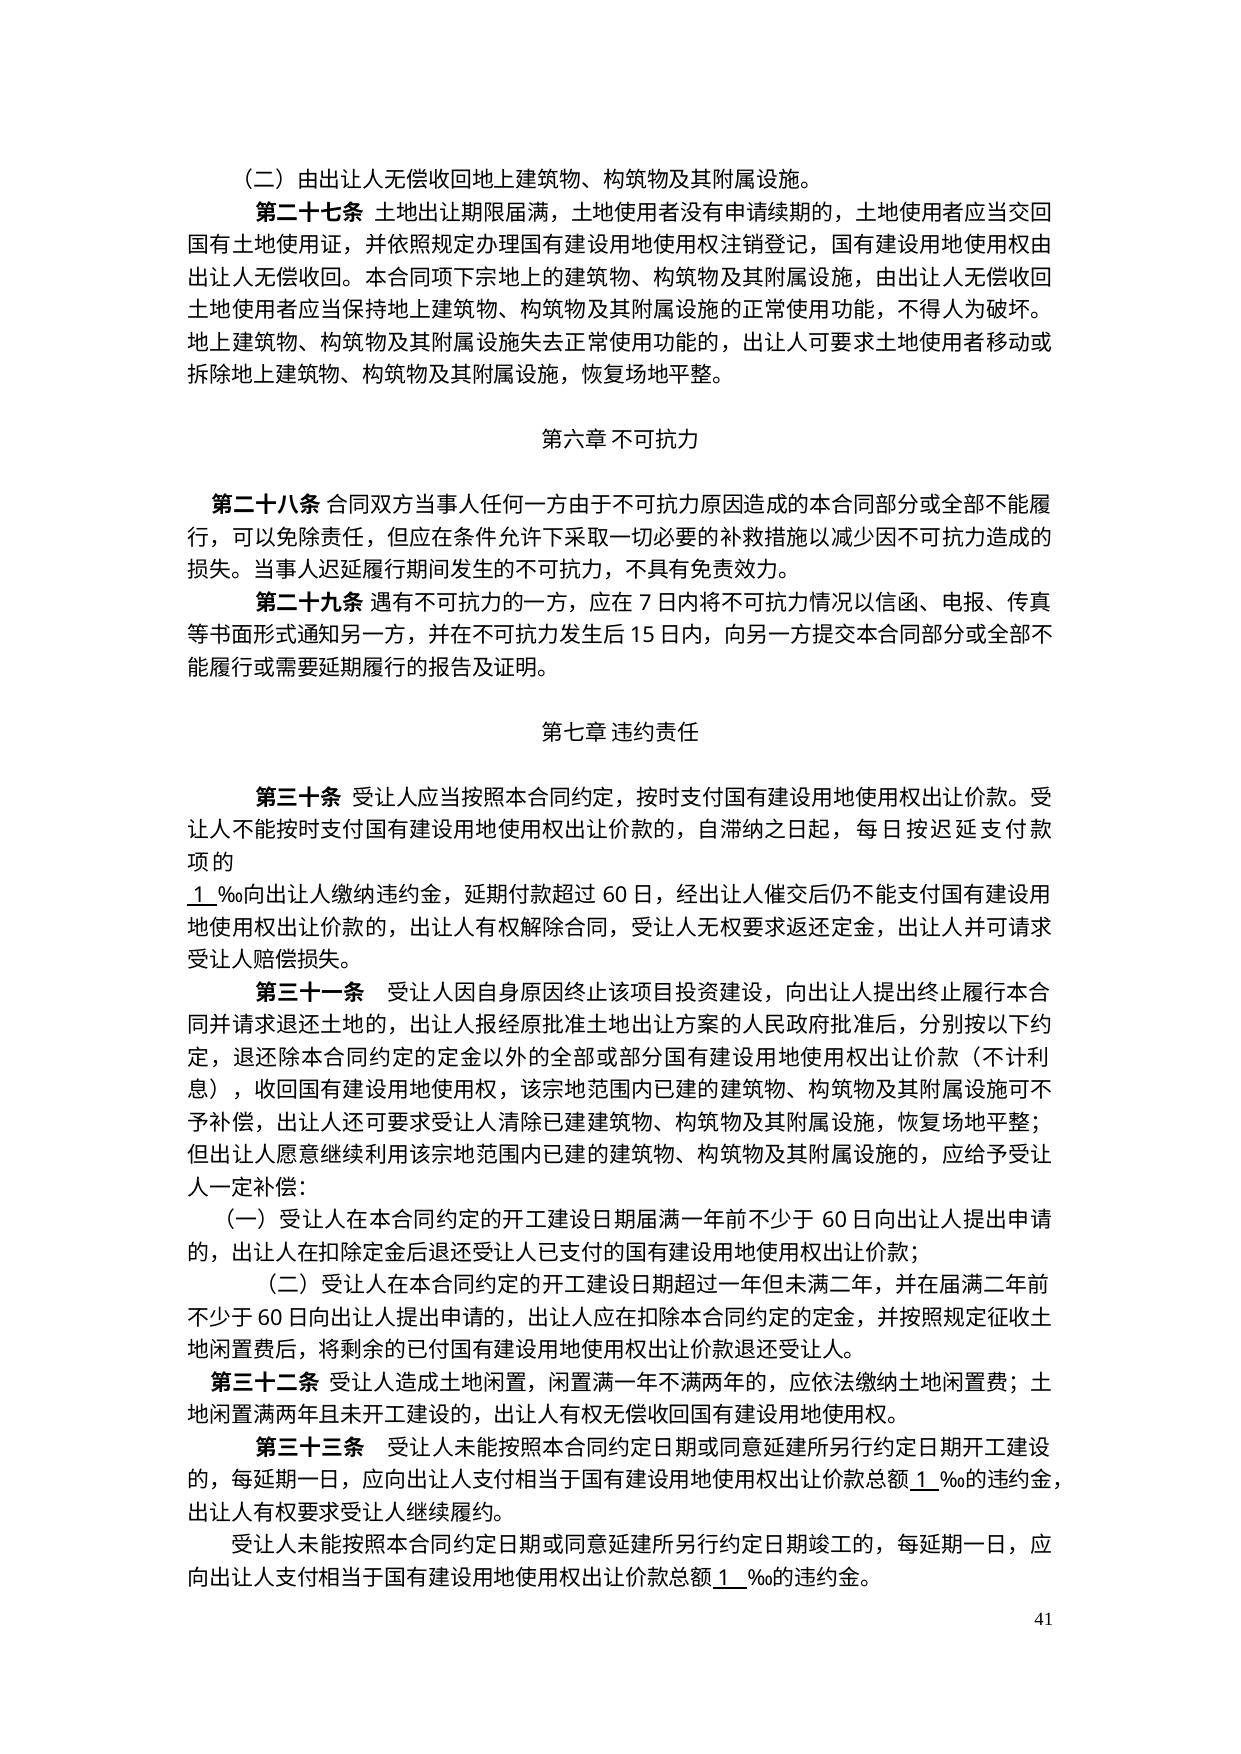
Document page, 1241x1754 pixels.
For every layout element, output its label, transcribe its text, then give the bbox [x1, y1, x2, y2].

text （一）受让人在本合同约定的开工建设日期届满一年前不少于60日向出让人提出申请的，出让人在扣除定金后退还受让人已支付的国有建设用地使用权出让价款； [187, 1202, 1053, 1267]
text 第七章 违约责任 [187, 714, 1053, 747]
text 第二十九条 遇有不可抗力的一方，应在7日内将不可抗力情况以信函、电报、传真等书面形式通知另一方，并在不可抗力发生后15日内，向另一方提交本合同部分或全部不能履行或需要延期履行的报告及证明。 [187, 584, 1053, 682]
text 第三十一条 受让人因自身原因终止该项目投资建设，向出让人提出终止履行本合同并请求退还土地的，出让人报经原批准土地出让方案的人民政府批准后，分别按以下约定，退还除本合同约定的定金以外的全部或部分国有建设用地使用权出让价款（不计利息），收回国有建设用地使用权，该宗地范围内已建的建筑物、构筑物及其附属设施可不予补偿，出让人还可要求受让人清除已建建筑物、构筑物及其附属设施，恢复场地平整；但出让人愿意继续利用该宗地范围内已建的建筑物、构筑物及其附属设施的，应给予受让人一定补偿： [187, 974, 1053, 1202]
text 1 ‰向出让人缴纳违约金，延期付款超过60日，经出让人催交后仍不能支付国有建设用地使用权出让价款的，出让人有权解除合同，受让人无权要求返还定金，出让人并可请求受让人赔偿损失。 [187, 877, 1053, 974]
text 第二十七条 土地出让期限届满，土地使用者没有申请续期的，土地使用者应当交回国有土地使用证，并依照规定办理国有建设用地使用权注销登记，国有建设用地使用权由出让人无偿收回。本合同项下宗地上的建筑物、构筑物及其附属设施，由出让人无偿收回，土地使用者应当保持地上建筑物、构筑物及其附属设施的正常使用功能，不得人为破坏。地上建筑物、构筑物及其附属设施失去正常使用功能的，出让人可要求土地使用者移动或拆除地上建筑物、构筑物及其附属设施，恢复场地平整。 [187, 194, 1053, 389]
text 第三十三条 受让人未能按照本合同约定日期或同意延建所另行约定日期开工建设的，每延期一日，应向出让人支付相当于国有建设用地使用权出让价款总额 1 ‰的违约金，出让人有权要求受让人继续履约。 [187, 1429, 1053, 1527]
text 第六章 不可抗力 [187, 422, 1053, 454]
text 第二十八条 合同双方当事人任何一方由于不可抗力原因造成的本合同部分或全部不能履行，可以免除责任，但应在条件允许下采取一切必要的补救措施以减少因不可抗力造成的损失。当事人迟延履行期间发生的不可抗力，不具有免责效力。 [187, 487, 1053, 584]
text （二）由出让人无偿收回地上建筑物、构筑物及其附属设施。 [187, 162, 1053, 194]
text （二）受让人在本合同约定的开工建设日期超过一年但未满二年，并在届满二年前不少于60日向出让人提出申请的，出让人应在扣除本合同约定的定金，并按照规定征收土地闲置费后，将剩余的已付国有建设用地使用权出让价款退还受让人。 [187, 1267, 1053, 1364]
text 第三十条 受让人应当按照本合同约定，按时支付国有建设用地使用权出让价款。受让人不能按时支付国有建设用地使用权出让价款的，自滞纳之日起，每日按迟延支付款项的 [187, 779, 1053, 877]
text 第三十二条 受让人造成土地闲置，闲置满一年不满两年的，应依法缴纳土地闲置费；土地闲置满两年且未开工建设的，出让人有权无偿收回国有建设用地使用权。 [187, 1364, 1053, 1429]
text 受让人未能按照本合同约定日期或同意延建所另行约定日期竣工的，每延期一日，应向出让人支付相当于国有建设用地使用权出让价款总额 1 ‰的违约金。 [187, 1527, 1053, 1592]
